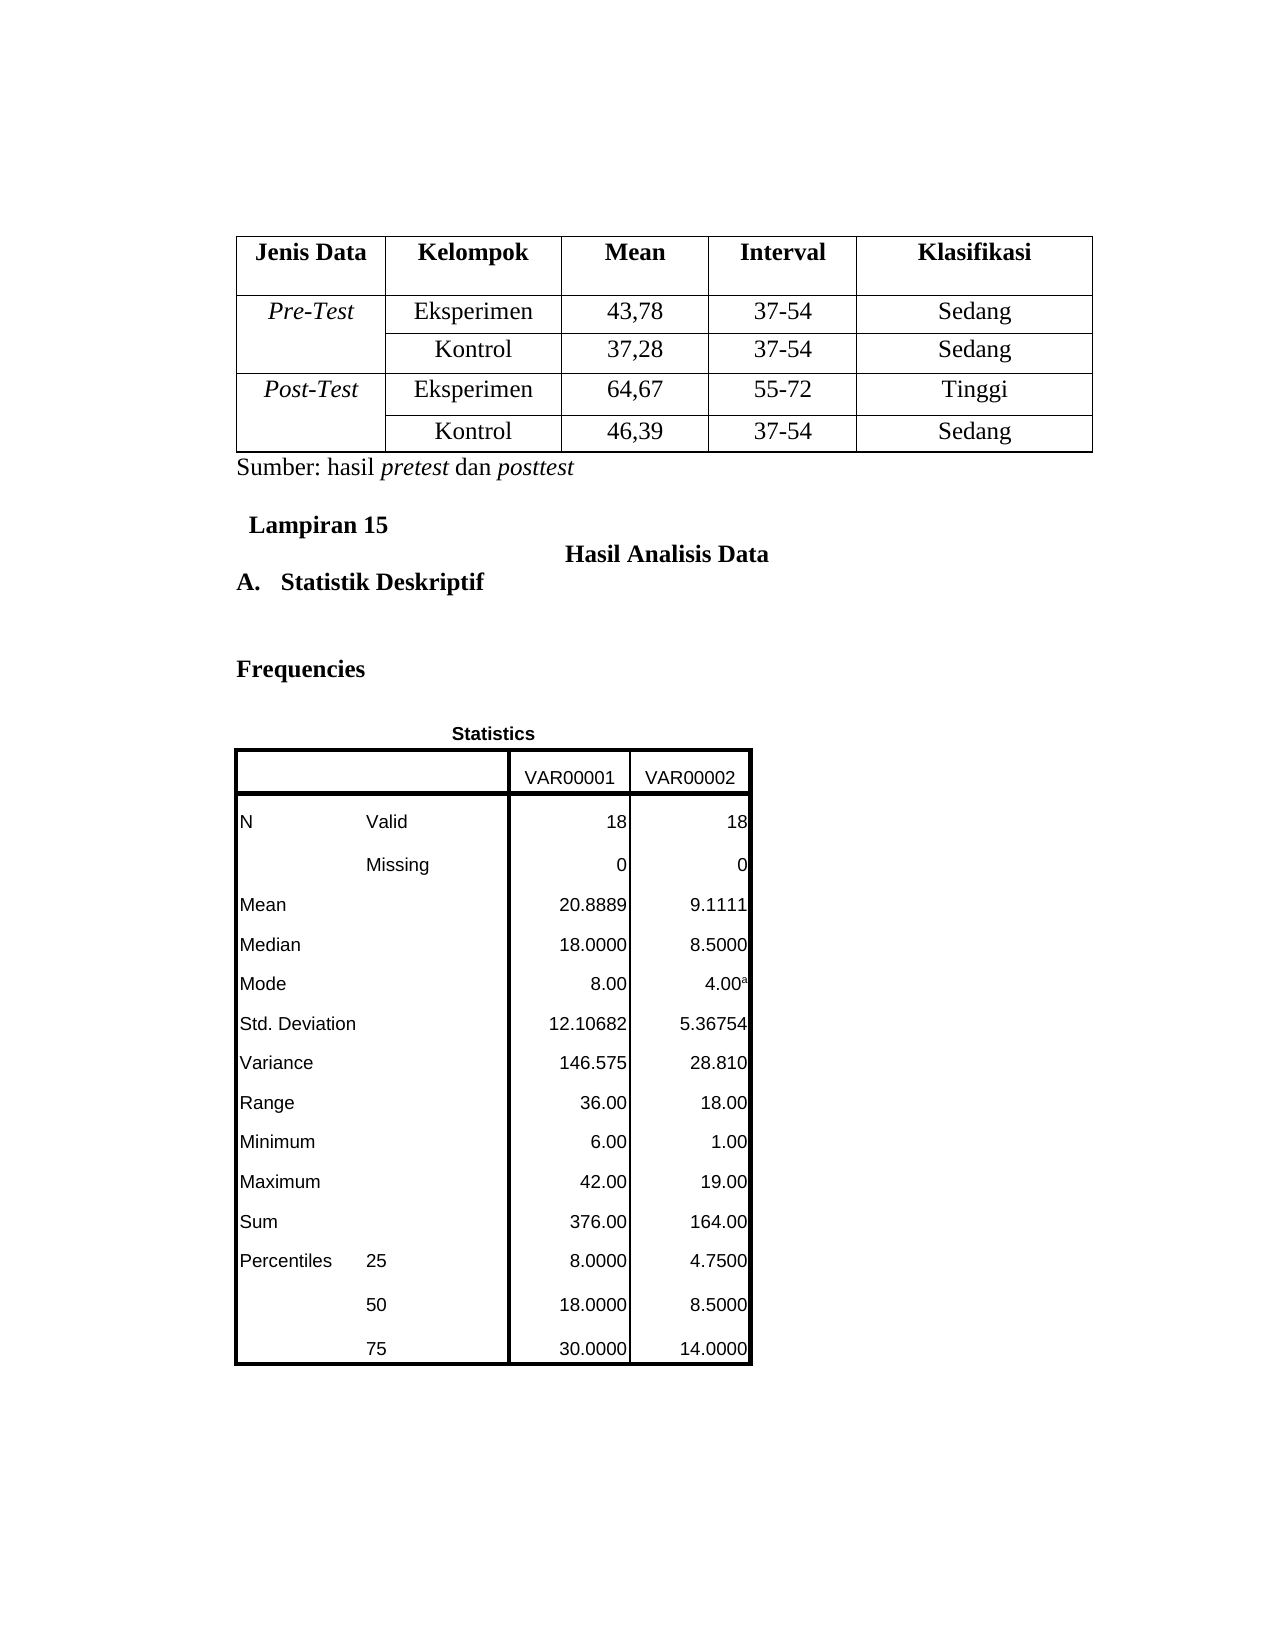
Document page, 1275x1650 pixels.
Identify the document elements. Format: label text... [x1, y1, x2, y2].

table_header Kelompok [386, 237, 561, 295]
table_cell 18.0000 [511, 1275, 629, 1318]
table_cell 37-54 [709, 296, 856, 333]
table_cell Eksperimen [386, 374, 561, 415]
table_cell 37-54 [709, 334, 856, 373]
table_cell [238, 752, 363, 791]
table_cell Sum [238, 1196, 507, 1235]
table_cell 20.8889 [511, 879, 629, 918]
table_header Statistics [236, 708, 750, 748]
table_cell 37-54 [709, 416, 856, 451]
table_cell Mode [238, 958, 507, 998]
table_cell 164.00 [631, 1196, 748, 1235]
table_cell VAR00002 [631, 752, 748, 791]
table_cell 14.0000 [631, 1319, 748, 1362]
table_cell Tinggi [857, 374, 1092, 415]
text Hasil Analisis Data [236, 539, 1098, 567]
table_cell 0 [511, 835, 629, 879]
list Statistik Deskriptif [236, 567, 1098, 596]
table_cell 9.1111 [631, 879, 748, 918]
table_header Interval [709, 237, 856, 295]
table_cell 8.00 [511, 958, 629, 998]
table_cell Maximum [238, 1156, 507, 1196]
table_cell VAR00001 [511, 752, 629, 791]
table_cell Pre-Test [237, 296, 385, 373]
table_cell Std. Deviation [238, 998, 507, 1037]
table_cell 36.00 [511, 1077, 629, 1116]
table_cell 75 [363, 1319, 507, 1362]
table_cell 50 [363, 1275, 507, 1318]
table_cell 18.0000 [511, 919, 629, 958]
table_cell 6.00 [511, 1116, 629, 1156]
table_cell 42.00 [511, 1156, 629, 1196]
table_cell Missing [363, 835, 507, 879]
list Frequencies [236, 654, 1098, 683]
table_header Mean [562, 237, 708, 295]
table_cell 25 [363, 1235, 507, 1275]
table_cell 30.0000 [511, 1319, 629, 1362]
table_cell Sedang [857, 296, 1092, 333]
text Sumber: hasil pretest dan posttest [236, 452, 1098, 481]
table_cell Range [238, 1077, 507, 1116]
table_cell 43,78 [562, 296, 708, 333]
table_cell 5.36754 [631, 998, 748, 1037]
table_cell 8.0000 [511, 1235, 629, 1275]
table_cell Sedang [857, 416, 1092, 451]
table_cell Variance [238, 1037, 507, 1077]
table_cell 19.00 [631, 1156, 748, 1196]
table_cell Mean [238, 879, 507, 918]
table_cell 28.810 [631, 1037, 748, 1077]
table_cell 0 [631, 835, 748, 879]
table_cell Post-Test [237, 374, 385, 451]
text Lampiran 15 [236, 510, 1098, 539]
table_cell 4.00a [631, 958, 748, 998]
table_cell [363, 752, 507, 791]
table_cell 8.5000 [631, 1275, 748, 1318]
table_cell Valid [363, 796, 507, 835]
table_cell 8.5000 [631, 919, 748, 958]
table_cell Sedang [857, 334, 1092, 373]
table_cell 18 [631, 796, 748, 835]
table_cell Kontrol [386, 334, 561, 373]
table_cell 146.575 [511, 1037, 629, 1077]
table_cell 376.00 [511, 1196, 629, 1235]
table_cell Median [238, 919, 507, 958]
table_cell Kontrol [386, 416, 561, 451]
table_cell 1.00 [631, 1116, 748, 1156]
table_cell 4.7500 [631, 1235, 748, 1275]
table_cell N [238, 796, 363, 879]
table_cell 12.10682 [511, 998, 629, 1037]
table_cell 55-72 [709, 374, 856, 415]
table_cell 18 [511, 796, 629, 835]
table_header Jenis Data [237, 237, 385, 295]
table_cell 37,28 [562, 334, 708, 373]
table_header Klasifikasi [857, 237, 1092, 295]
table_cell 18.00 [631, 1077, 748, 1116]
table_cell Minimum [238, 1116, 507, 1156]
table_cell 46,39 [562, 416, 708, 451]
table_cell Percentiles [238, 1235, 363, 1362]
table_cell Eksperimen [386, 296, 561, 333]
table_cell 64,67 [562, 374, 708, 415]
